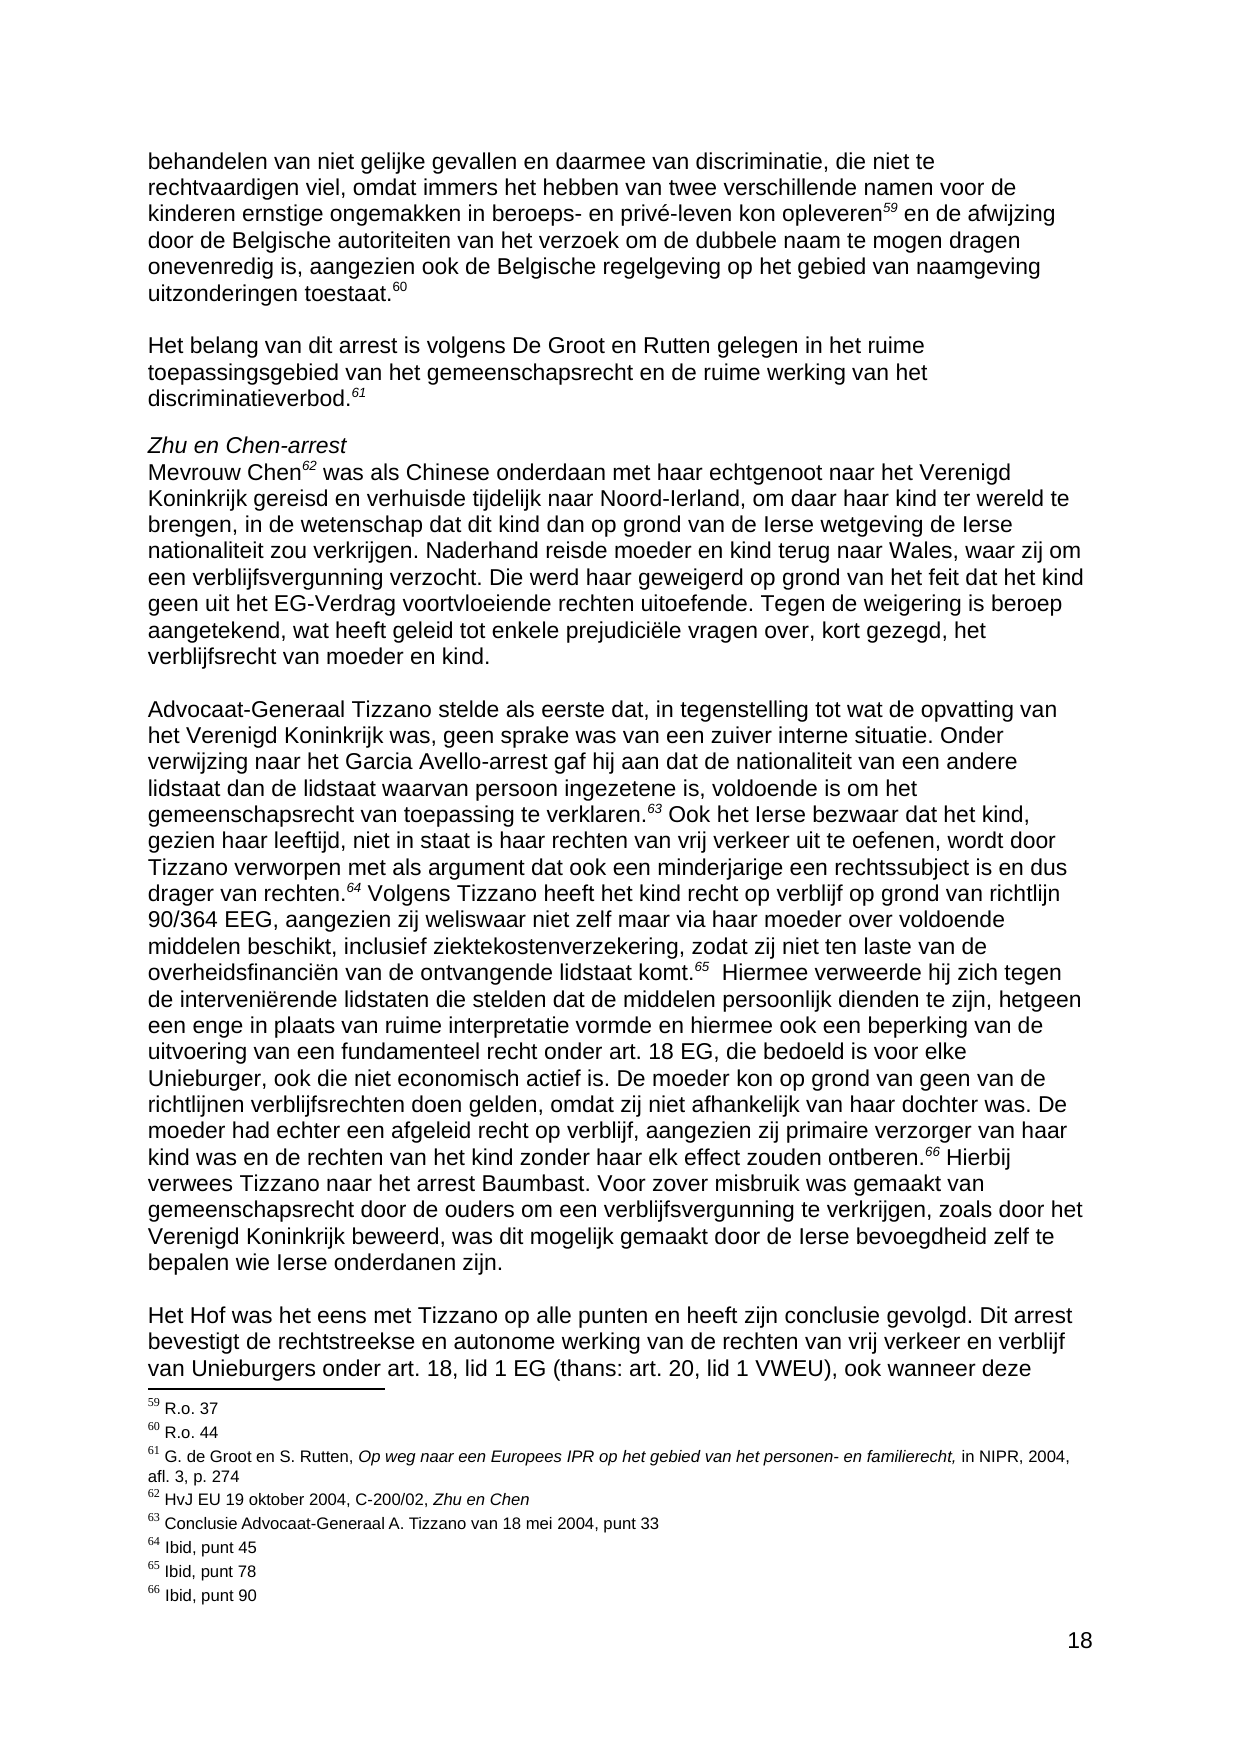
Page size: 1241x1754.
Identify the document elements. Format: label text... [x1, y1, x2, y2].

text Het belang van dit arrest is volgens De Groot en Rutten gelegen in het ruime toepassingsgebied van het gemeenschapsrecht en de ruime werking van het discriminatieverbod. [148, 332, 1092, 411]
subtitle Zhu en Chen-arrest [148, 432, 1092, 458]
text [148, 148, 1092, 306]
text Advocaat-Generaal Tizzano stelde als eerste dat, in tegenstelling tot wat de opvatting van het Verenigd Koninkrijk was, geen sprake was van een zuiver interne situatie. Onder verwijzing naar het Garcia Avello-arrest gaf hij aan dat de nationaliteit van een andere lidstaat dan de lidstaat waarvan persoon ingezetene is, voldoende is om het gemeenschapsrecht van toepassing te verklaren. Ook het Ierse bezwaar dat het kind, gezien haar leeftijd, niet in staat is haar rechten van vrij verkeer uit te oefenen, wordt door Tizzano verworpen met als argument dat ook een minderjarige een rechtssubject is en dus drager van rechten. Volgens Tizzano heeft het kind recht op verblijf op grond van richtlijn 90/364 EEG, aangezien zij weliswaar niet zelf maar via haar moeder over voldoende middelen beschikt, inclusief ziektekostenverzekering, zodat zij niet ten laste van de overheidsfinanciën van de ontvangende lidstaat komt. Hiermee verweerde hij zich tegen de interveniërende lidstaten die stelden dat de middelen persoonlijk dienden te zijn, hetgeen een enge in plaats van ruime interpretatie vormde en hiermee ook een beperking van de uitvoering van een fundamenteel recht onder art. 18 EG, die bedoeld is voor elke Unieburger, ook die niet economisch actief is. De moeder kon op grond van geen van de richtlijnen verblijfsrechten doen gelden, omdat zij niet afhankelijk van haar dochter was. De moeder had echter een afgeleid recht op verblijf, aangezien zij primaire verzorger van haar kind was en de rechten van het kind zonder haar elk effect zouden ontberen. Hierbij verwees Tizzano naar het arrest Baumbast. Voor zover misbruik was gemaakt van gemeenschapsrecht door de ouders om een verblijfsvergunning te verkrijgen, zoals door het Verenigd Koninkrijk beweerd, was dit mogelijk gemaakt door de Ierse bevoegdheid zelf te bepalen wie Ierse onderdanen zijn. [148, 696, 1092, 1275]
text Mevrouw Chen was als Chinese onderdaan met haar echtgenoot naar het Verenigd Koninkrijk gereisd en verhuisde tijdelijk naar Noord-Ierland, om daar haar kind ter wereld te brengen, in de wetenschap dat dit kind dan op grond van de Ierse wetgeving de Ierse nationaliteit zou verkrijgen. Naderhand reisde moeder en kind terug naar Wales, waar zij om een verblijfsvergunning verzocht. Die werd haar geweigerd op grond van het feit dat het kind geen uit het EG-Verdrag voortvloeiende rechten uitoefende. Tegen de weigering is beroep aangetekend, wat heeft geleid tot enkele prejudiciële vragen over, kort gezegd, het verblijfsrecht van moeder en kind. [148, 458, 1092, 669]
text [148, 1302, 1092, 1381]
